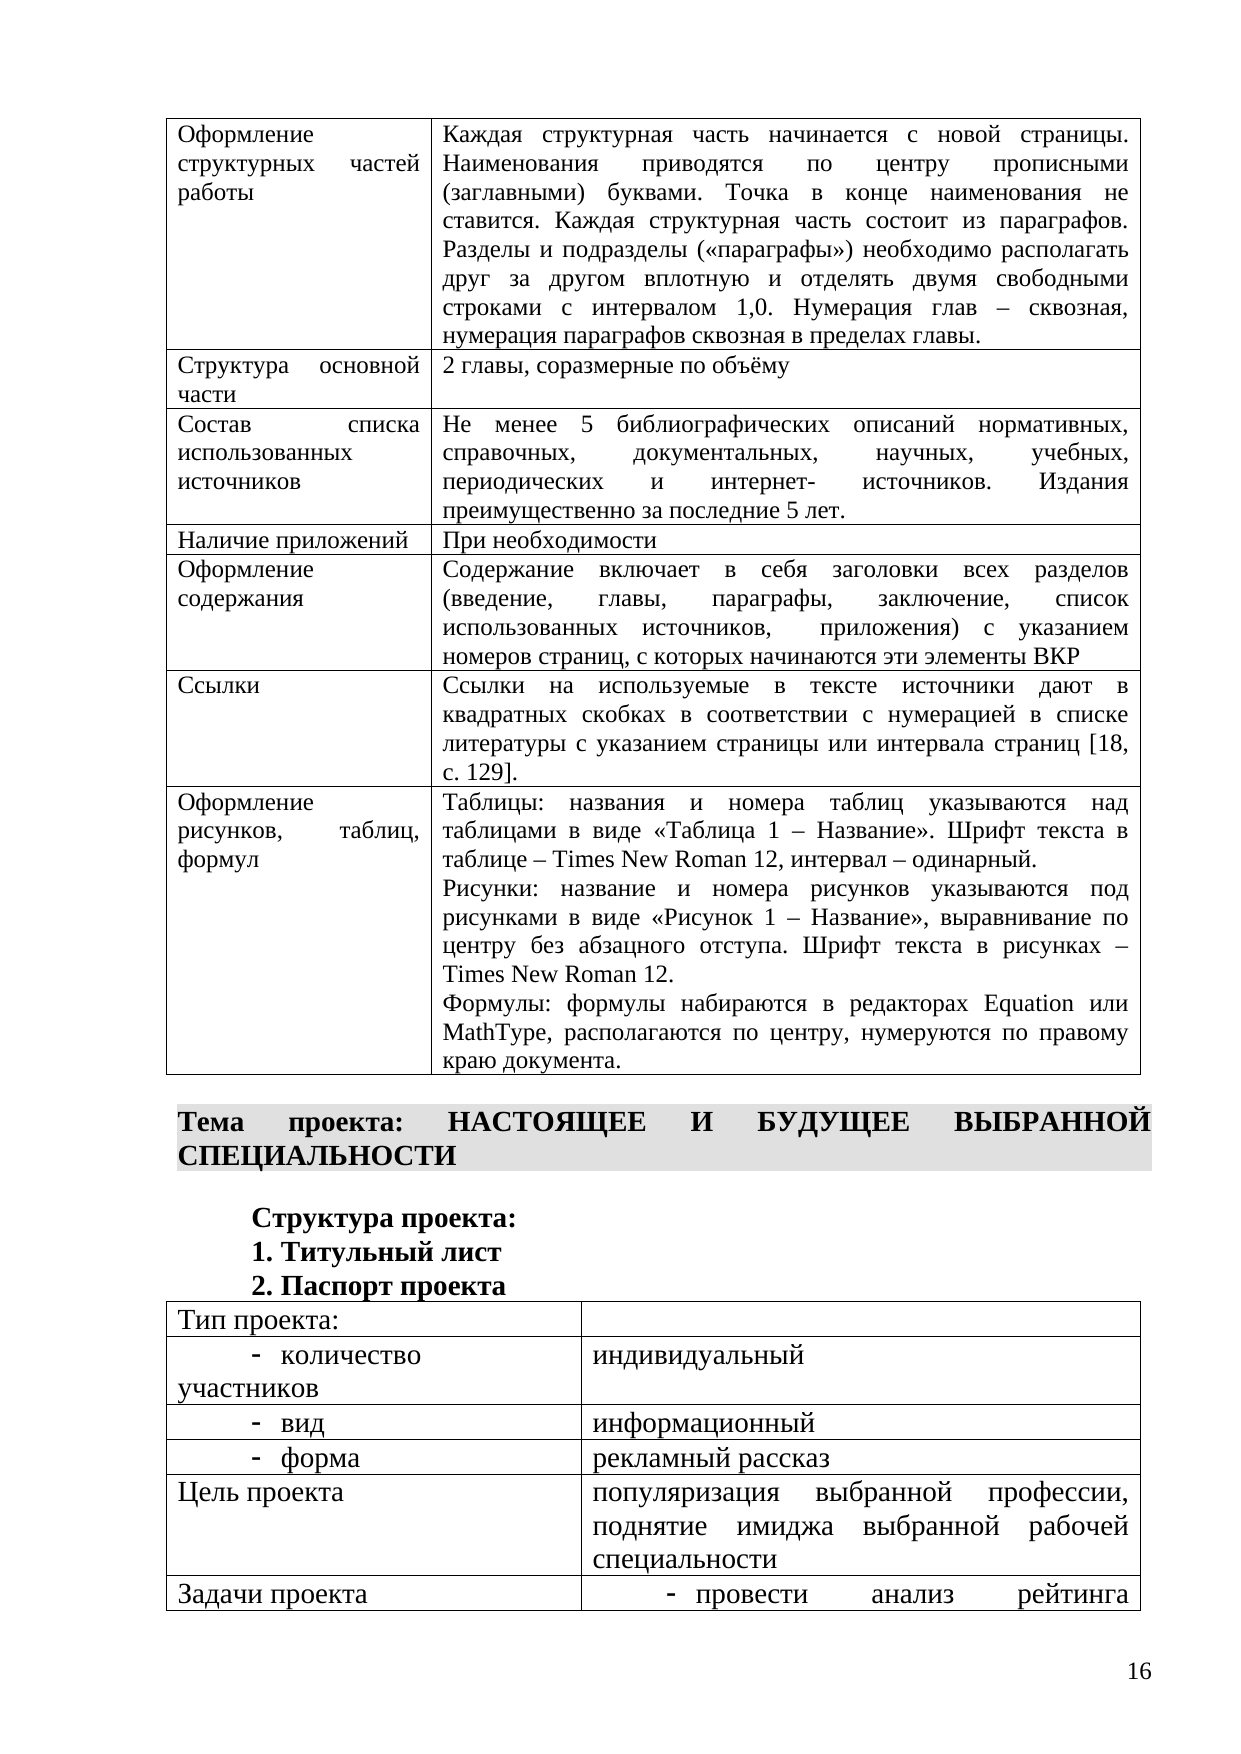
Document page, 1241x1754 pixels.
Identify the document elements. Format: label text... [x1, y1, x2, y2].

table_cell При необходимости [432, 525, 1140, 553]
table_cell Оформление содержания [167, 555, 431, 669]
table_cell Наличие приложений [167, 525, 431, 553]
table_cell индивидуальный [582, 1337, 1140, 1404]
table_cell информационный [582, 1405, 1140, 1439]
table_header [582, 1302, 1140, 1336]
table_cell Ссылки [167, 671, 431, 786]
text Тема проекта: НАСТОЯЩЕЕ И БУДУЩЕЕ ВЫБРАННОЙ СПЕЦИАЛЬНОСТИ [177, 1104, 1152, 1171]
list Паспорт проекта [177, 1268, 1152, 1301]
table_cell форма [167, 1440, 581, 1473]
table_cell Каждая структурная часть начинается с новой страницы. Наименования приводятся по центру прописными (заглавными) буквами. Точка в конце наименования не ставится. Каждая структурная часть состоит из параграфов. Разделы и подразделы («параграфы») необходимо располагать друг за другом вплотную и отделять двумя свободными строками c интервалом 1,0. Нумерация глав – сквозная, нумерация параграфов сквозная в пределах главы. [432, 119, 1140, 349]
table_cell количество участников [167, 1337, 581, 1404]
table_cell Структура основной части [167, 350, 431, 408]
table_cell Ссылки на используемые в тексте источники дают в квадратных скобках в соответствии с нумерацией в списке литературы с указанием страницы или интервала страниц [18, с. 129]. [432, 671, 1140, 786]
table_cell популяризация выбранной профессии, поднятие имиджа выбранной рабочей специальности [582, 1475, 1140, 1575]
table_cell Оформление рисунков, таблиц, формул [167, 787, 431, 1074]
table_cell Задачи проекта [167, 1576, 581, 1610]
table_cell Таблицы: названия и номера таблиц указываются над таблицами в виде «Таблица 1 – Название». Шрифт текста в таблице – Times New Roman 12, интервал – одинарный. Рисунки: название и номера рисунков указываются под рисунками в виде «Рисунок 1 – Название», выравнивание по центру без абзацного отступа. Шрифт текста в рисунках – Times New Roman 12. Формулы: формулы набираются в редакторах Equation или MathType, располагаются по центру, нумеруются по правому краю документа. [432, 787, 1140, 1074]
table_cell Не менее 5 библиографических описаний нормативных, справочных, документальных, научных, учебных, периодических и интернет- источников. Издания преимущественно за последние 5 лет. [432, 409, 1140, 524]
list Титульный лист [177, 1234, 1152, 1268]
table_cell 2 главы, соразмерные по объёму [432, 350, 1140, 408]
table_cell Оформление структурных частей работы [167, 119, 431, 349]
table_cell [582, 1576, 1140, 1610]
table_cell вид [167, 1405, 581, 1439]
table_cell Цель проекта [167, 1475, 581, 1575]
table_cell рекламный рассказ [582, 1440, 1140, 1473]
text Структура проекта: [177, 1201, 1152, 1234]
table_header Тип проекта: [167, 1302, 581, 1336]
table_cell Содержание включает в себя заголовки всех разделов (введение, главы, параграфы, заключение, список использованных источников, приложения) с указанием номеров страниц, с которых начинаются эти элементы ВКР [432, 555, 1140, 669]
table_cell Состав списка использованных источников [167, 409, 431, 524]
